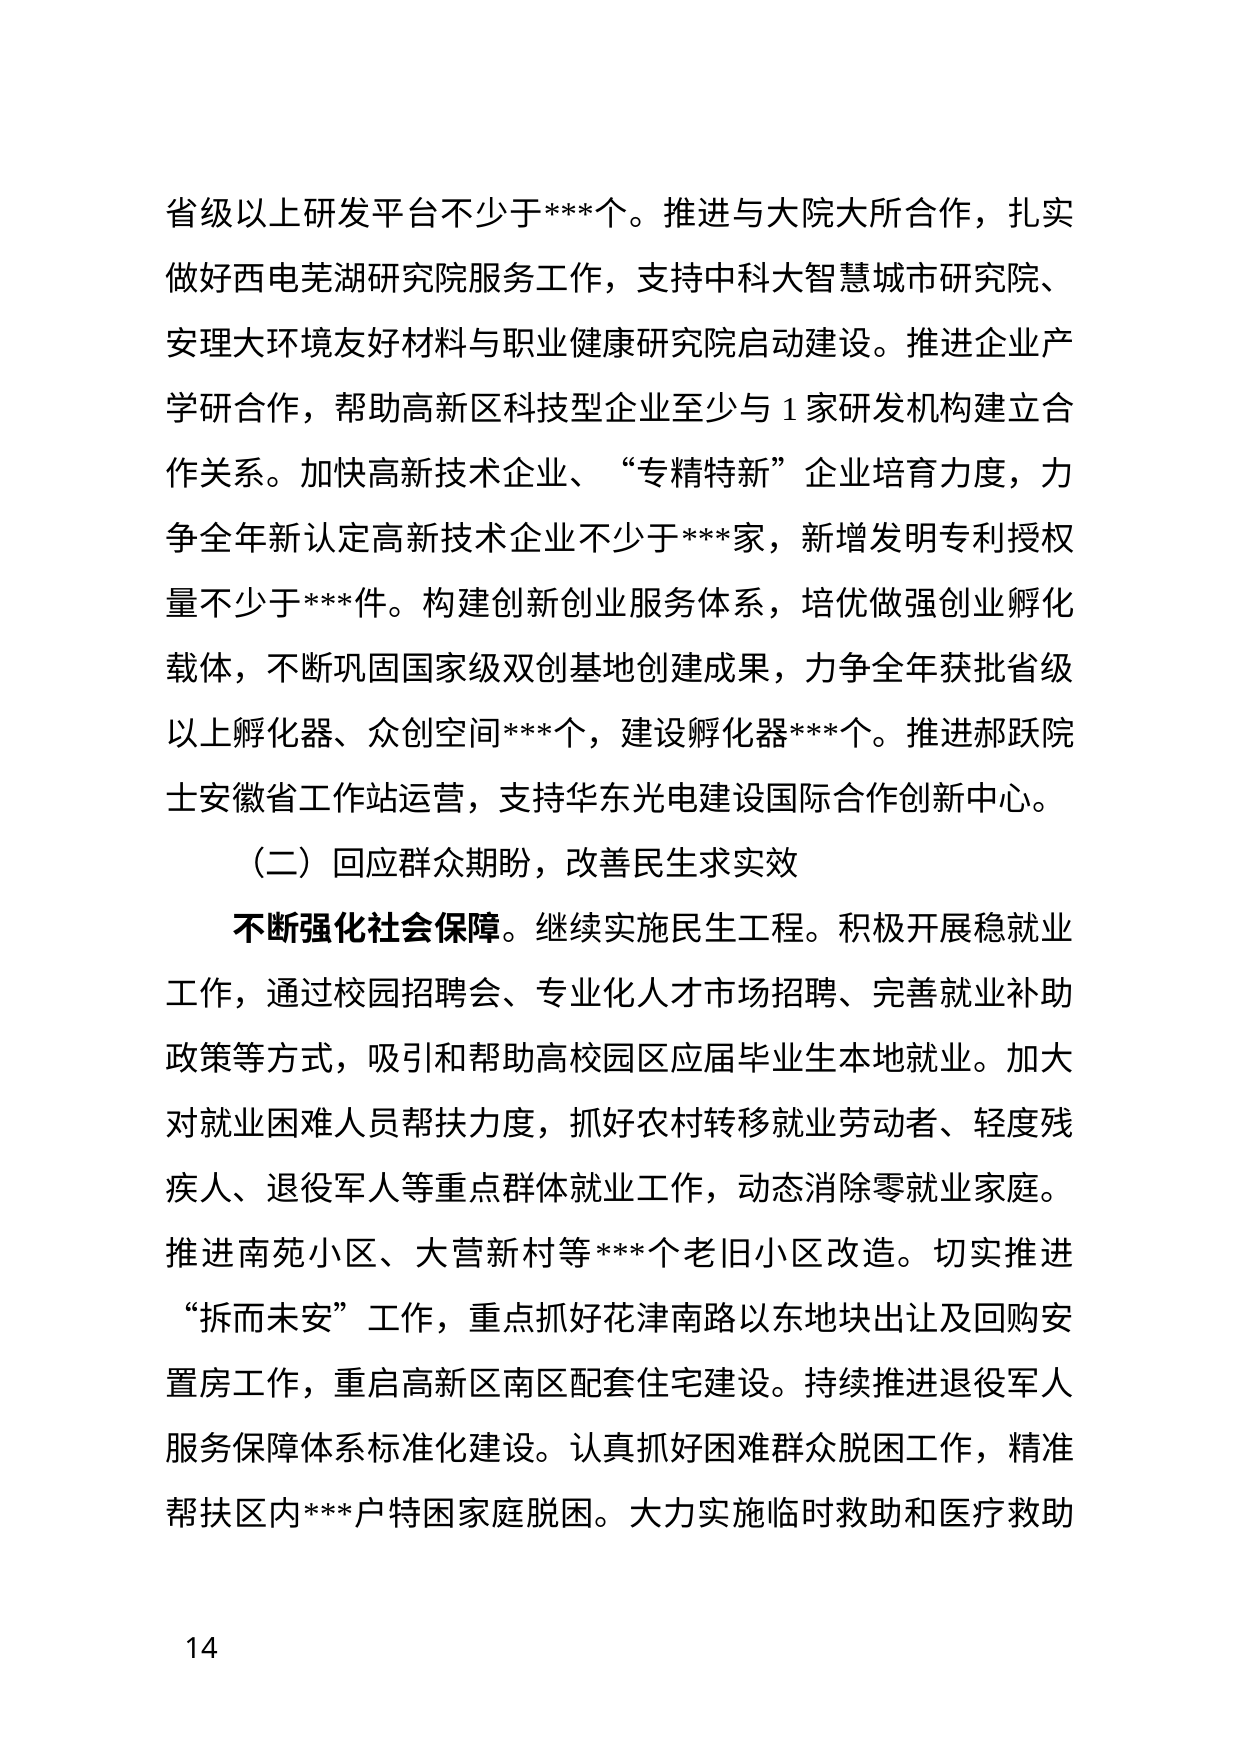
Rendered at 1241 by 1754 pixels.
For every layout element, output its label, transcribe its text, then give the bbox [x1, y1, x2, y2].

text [165, 893, 1075, 1543]
text （二）回应群众期盼，改善民生求实效 [165, 828, 1075, 893]
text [165, 178, 1075, 828]
